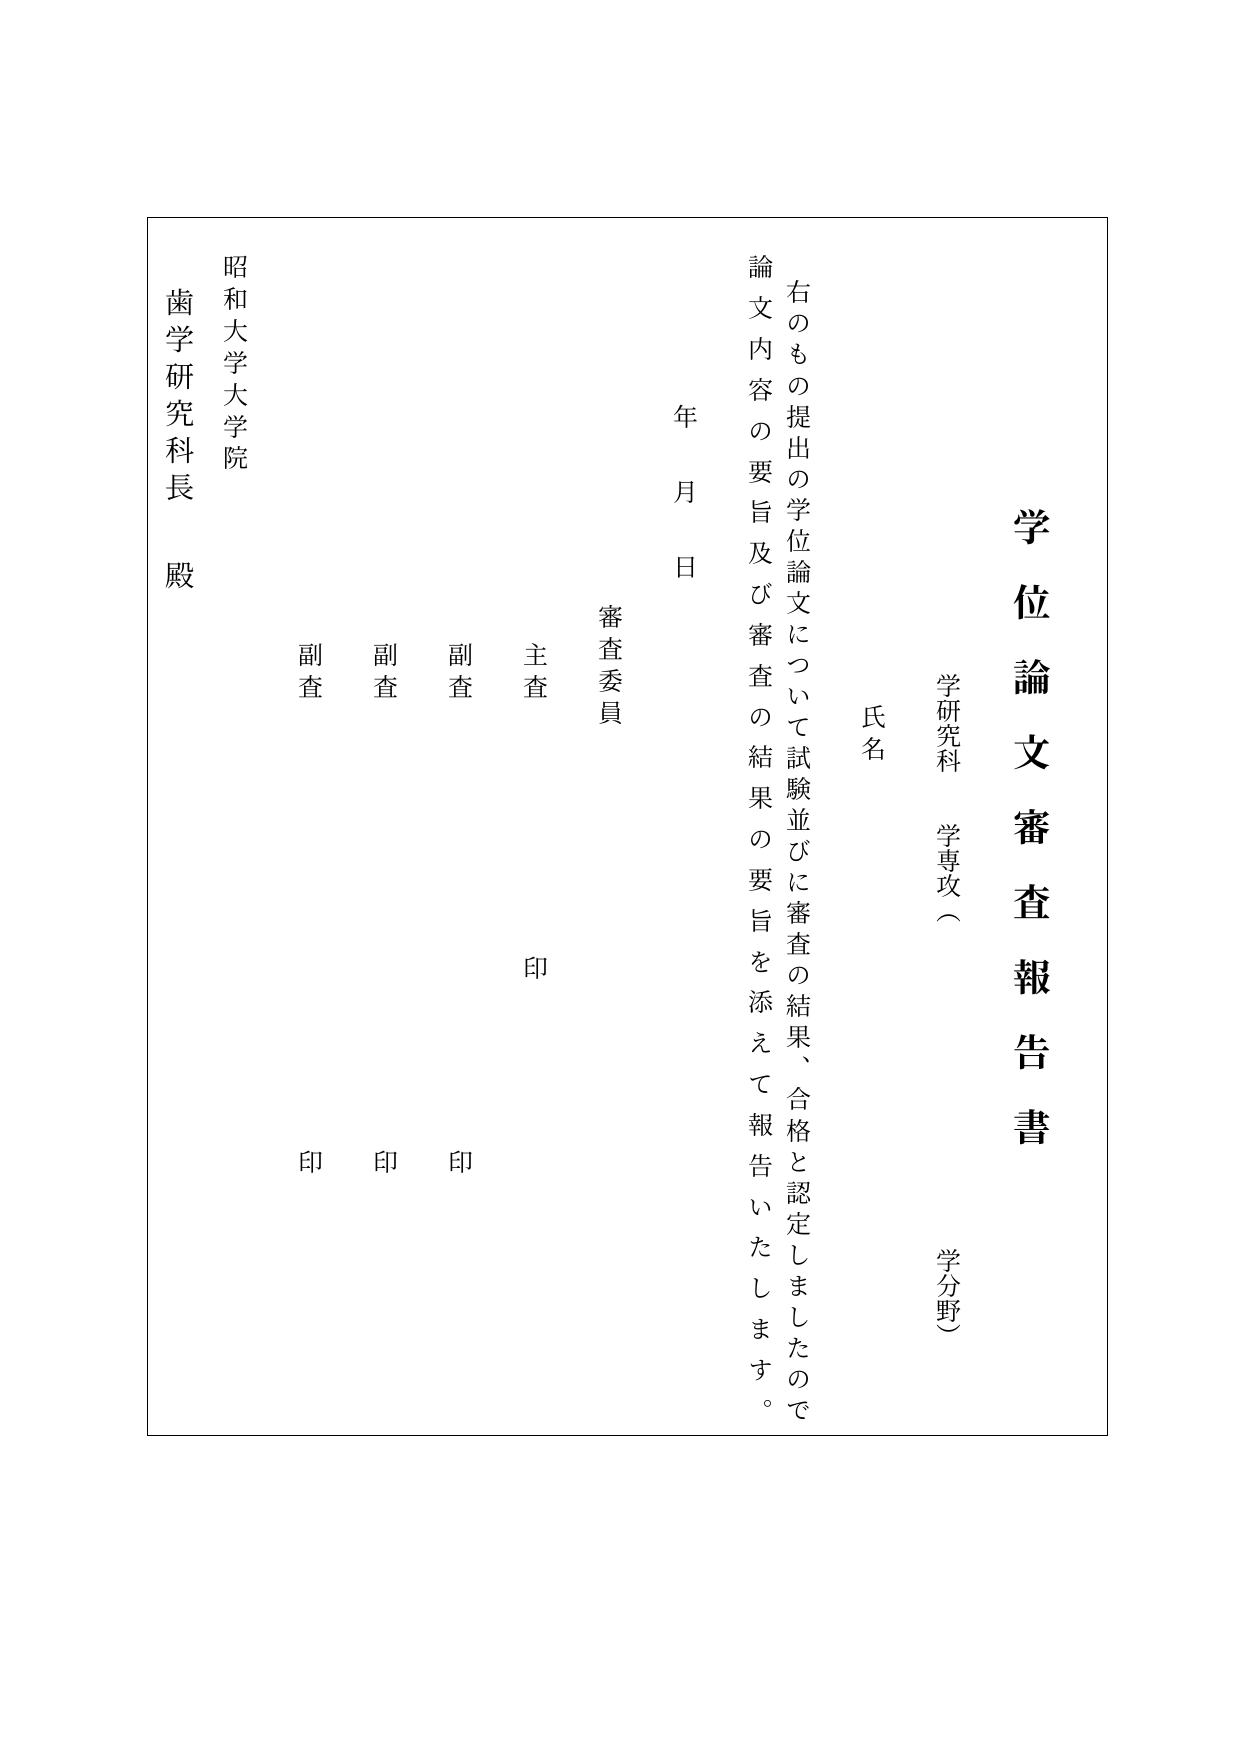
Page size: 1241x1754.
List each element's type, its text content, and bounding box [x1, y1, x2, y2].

table_header 学 位 論 文 審 査 報 告 書 学研究科 学専攻（ 学分野） 氏 名 右のもの提出の学位論文について試験並びに審査の結果、合格と認定しましたので 論文内容の要旨及び審査の結果の要旨を添えて報告いたします。 年 月 日 審 査 委 員 主 査 印 副 査 印 副 査 印 副 査 印 昭 和 大 学 大 学 院 歯 学 研 究 科 長 殿 [148, 218, 1107, 1435]
